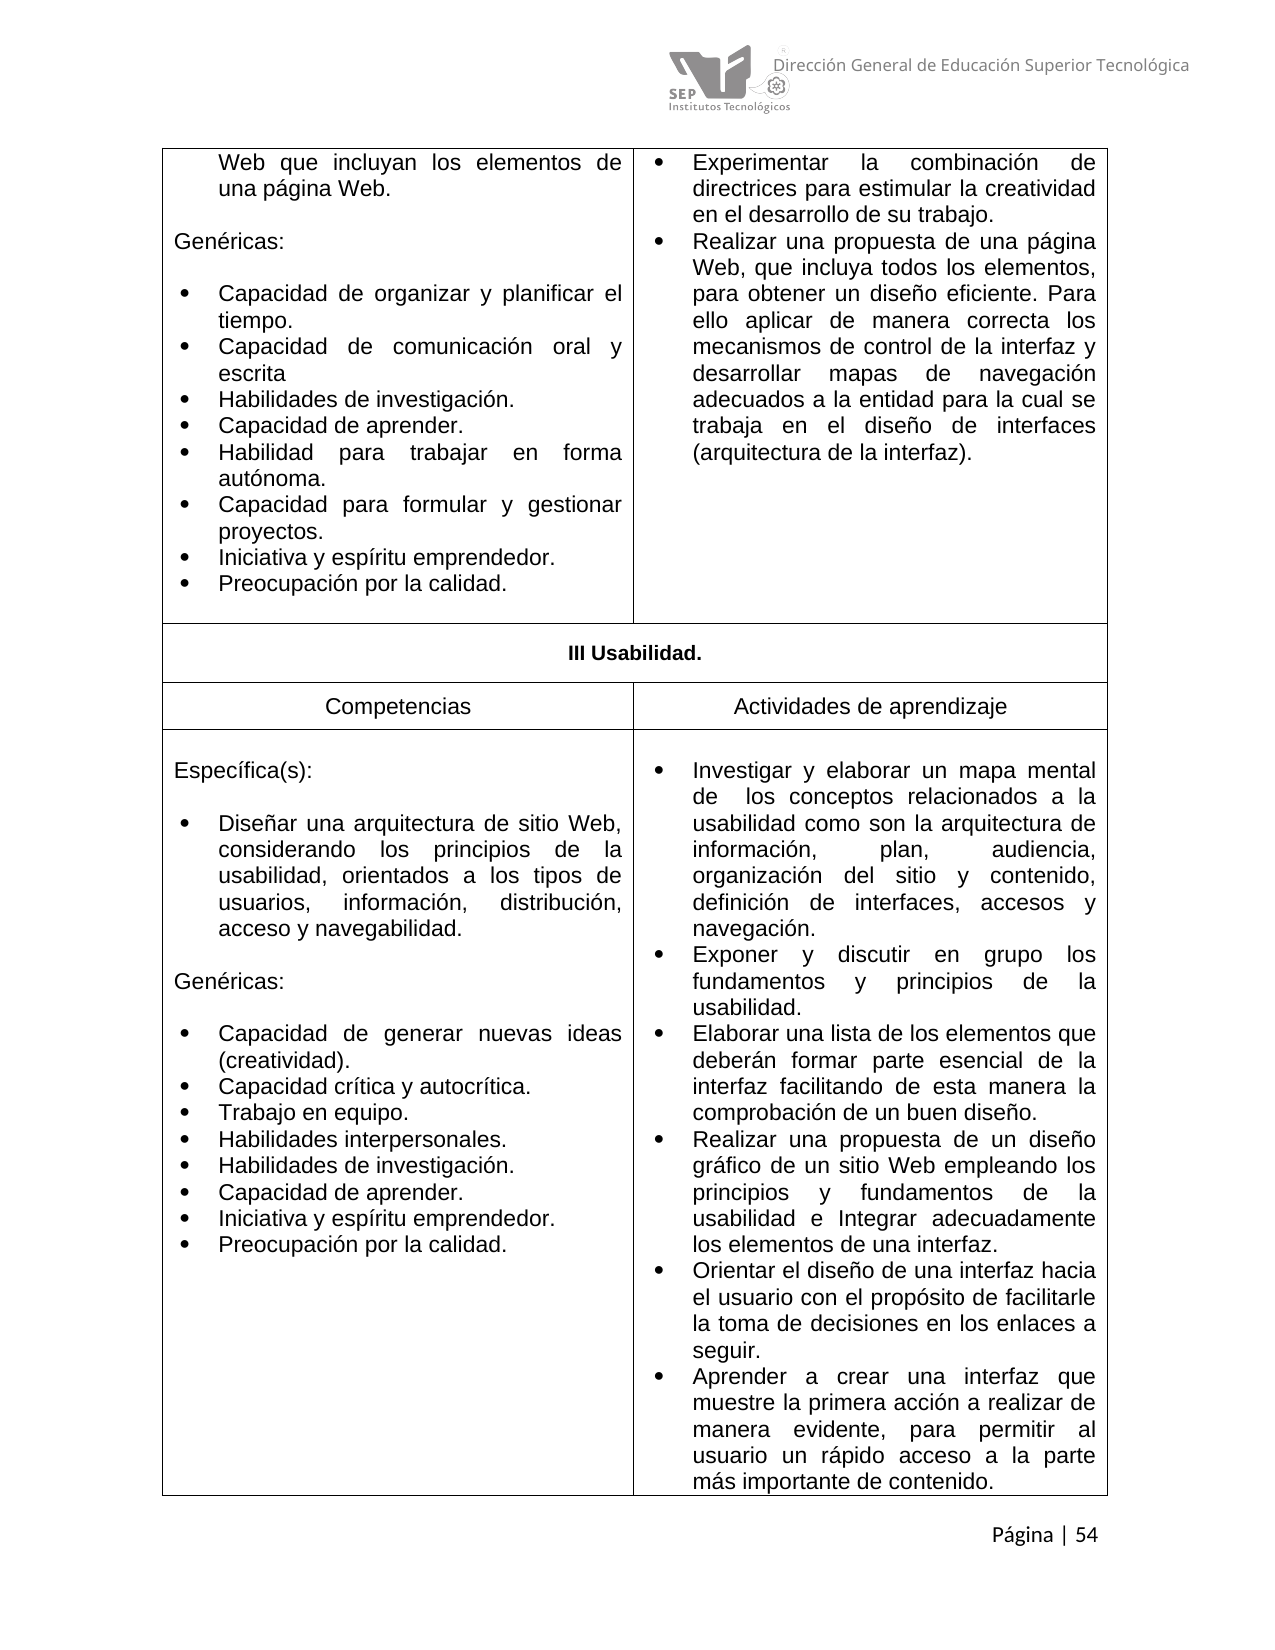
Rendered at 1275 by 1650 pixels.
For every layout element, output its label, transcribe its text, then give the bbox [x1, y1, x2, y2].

picture [669, 45, 790, 114]
table_cell Competencias [163, 683, 633, 729]
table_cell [163, 149, 633, 623]
table_cell III Usabilidad. [163, 624, 1107, 682]
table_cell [163, 730, 633, 1495]
table_cell Actividades de aprendizaje [634, 683, 1107, 729]
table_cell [634, 149, 1107, 623]
